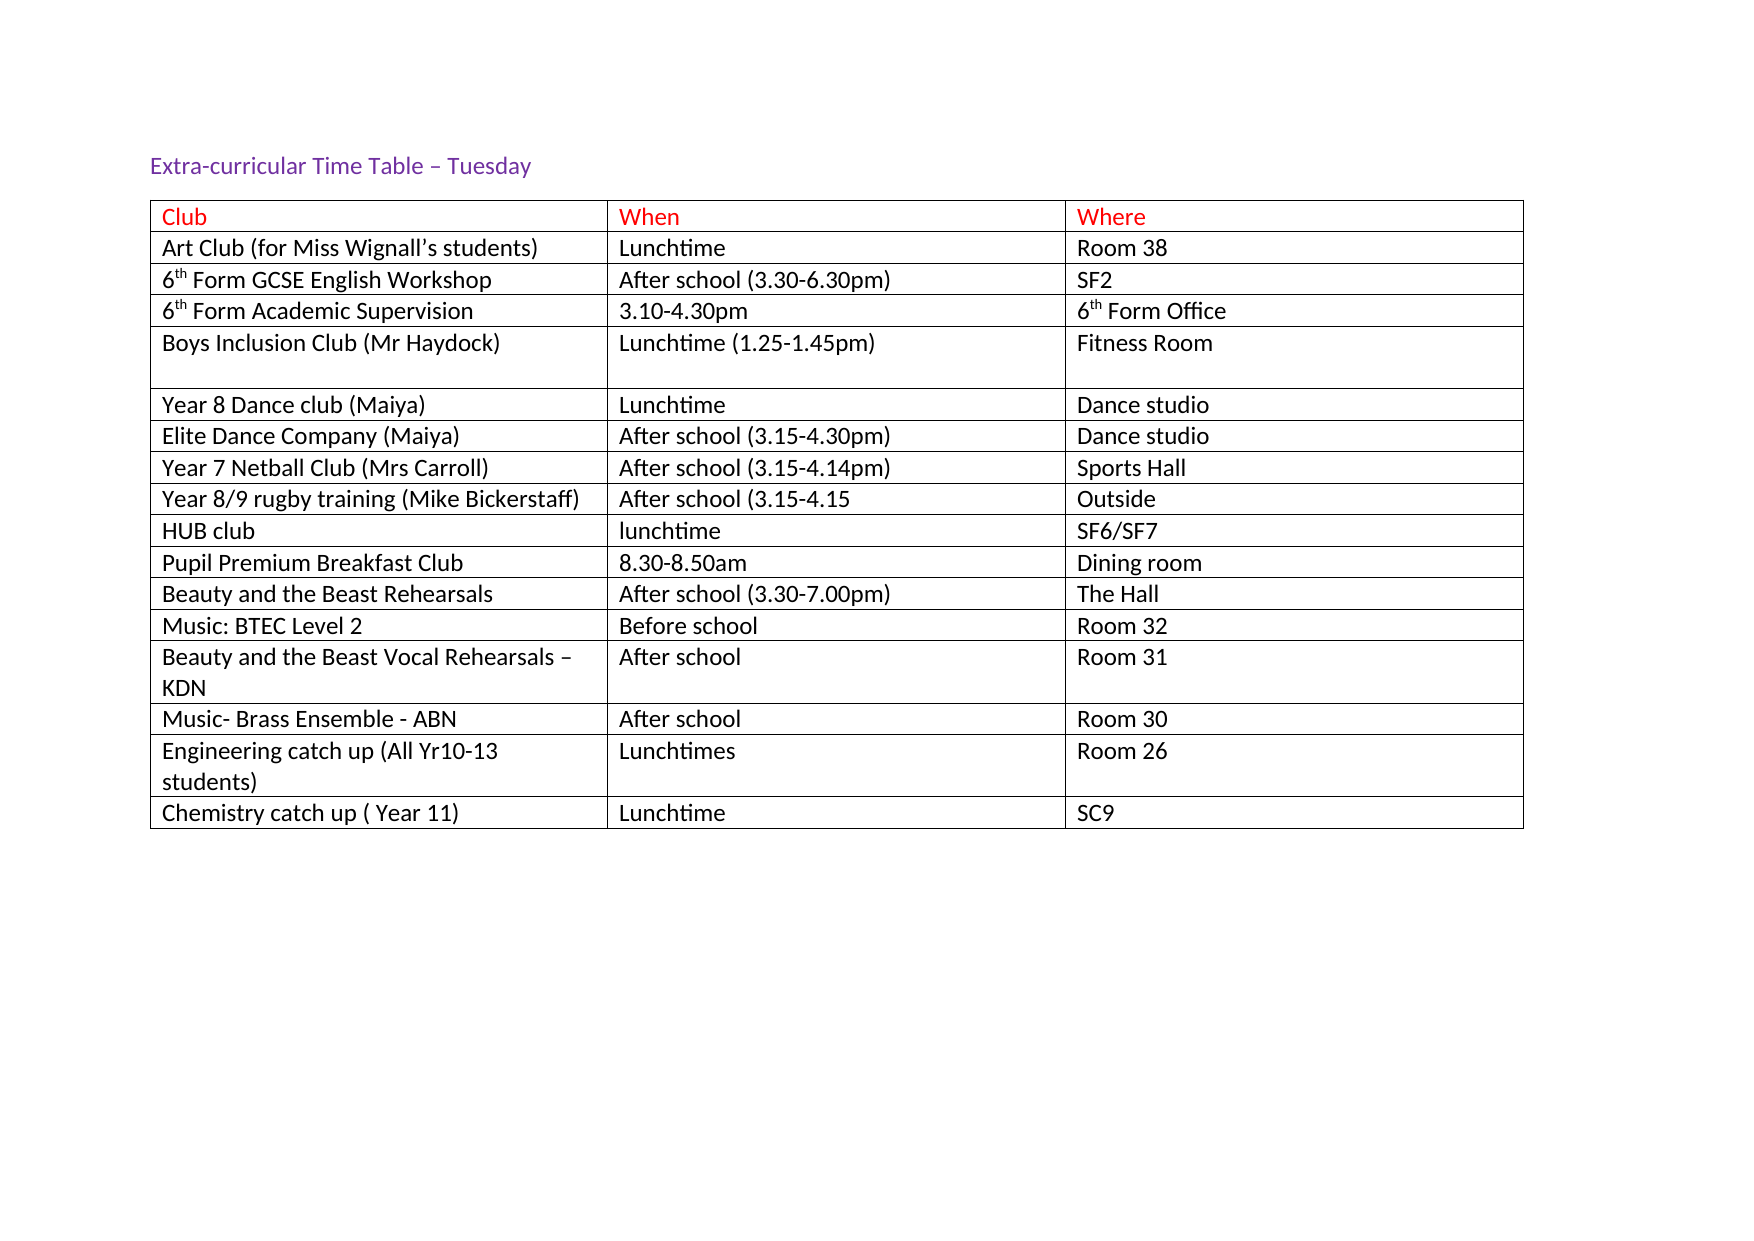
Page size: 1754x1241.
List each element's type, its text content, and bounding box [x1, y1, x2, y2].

table_cell Sports Hall [1066, 452, 1523, 483]
table_cell Beauty and the Beast Rehearsals [151, 578, 607, 609]
table_header When [608, 201, 1065, 231]
table_cell 6th Form Office [1066, 295, 1523, 326]
table_cell Outside [1066, 484, 1523, 514]
table_cell Boys Inclusion Club (Mr Haydock) [151, 327, 607, 388]
table_cell Beauty and the Beast Vocal Rehearsals – KDN [151, 641, 607, 702]
table_cell lunchtime [608, 515, 1065, 546]
table_cell 6th Form Academic Supervision [151, 295, 607, 326]
table_cell Before school [608, 610, 1065, 640]
table_cell 6th Form GCSE English Workshop [151, 264, 607, 294]
table_cell Engineering catch up (All Yr10-13 students) [151, 735, 607, 796]
table_cell SF6/SF7 [1066, 515, 1523, 546]
table_cell SF2 [1066, 264, 1523, 294]
table_cell After school [608, 641, 1065, 702]
table_cell Room 32 [1066, 610, 1523, 640]
table_header Where [1066, 201, 1523, 231]
table_cell Music- Brass Ensemble - ABN [151, 704, 607, 734]
table_cell Lunchtime [608, 232, 1065, 263]
table_cell Lunchtime [608, 389, 1065, 419]
table_cell After school (3.30-6.30pm) [608, 264, 1065, 294]
table_cell HUB club [151, 515, 607, 546]
table_cell Year 8/9 rugby training (Mike Bickerstaff) [151, 484, 607, 514]
table_cell Lunchtime [608, 797, 1065, 828]
table_header Club [151, 201, 607, 231]
table_cell After school (3.30-7.00pm) [608, 578, 1065, 609]
table_cell After school (3.15-4.30pm) [608, 421, 1065, 451]
table_cell The Hall [1066, 578, 1523, 609]
table_cell SC9 [1066, 797, 1523, 828]
table_cell Year 7 Netball Club (Mrs Carroll) [151, 452, 607, 483]
table_cell Dance studio [1066, 389, 1523, 419]
table_cell After school [608, 704, 1065, 734]
table_cell Lunchtimes [608, 735, 1065, 796]
table_cell 8.30-8.50am [608, 547, 1065, 577]
table_cell Year 8 Dance club (Maiya) [151, 389, 607, 419]
table_cell Chemistry catch up ( Year 11) [151, 797, 607, 828]
table_cell Dance studio [1066, 421, 1523, 451]
table_cell 3.10-4.30pm [608, 295, 1065, 326]
table_cell Room 31 [1066, 641, 1523, 702]
table_cell After school (3.15-4.15 [608, 484, 1065, 514]
table_cell Room 38 [1066, 232, 1523, 263]
table_cell Dining room [1066, 547, 1523, 577]
table_cell Room 30 [1066, 704, 1523, 734]
text Extra-curricular Time Table – Tuesday [150, 150, 1604, 181]
table_cell Room 26 [1066, 735, 1523, 796]
table_cell Music: BTEC Level 2 [151, 610, 607, 640]
table_cell Pupil Premium Breakfast Club [151, 547, 607, 577]
table_cell Lunchtime (1.25-1.45pm) [608, 327, 1065, 388]
table_cell Fitness Room [1066, 327, 1523, 388]
table_cell Elite Dance Company (Maiya) [151, 421, 607, 451]
table_cell Art Club (for Miss Wignall’s students) [151, 232, 607, 263]
table_cell After school (3.15-4.14pm) [608, 452, 1065, 483]
